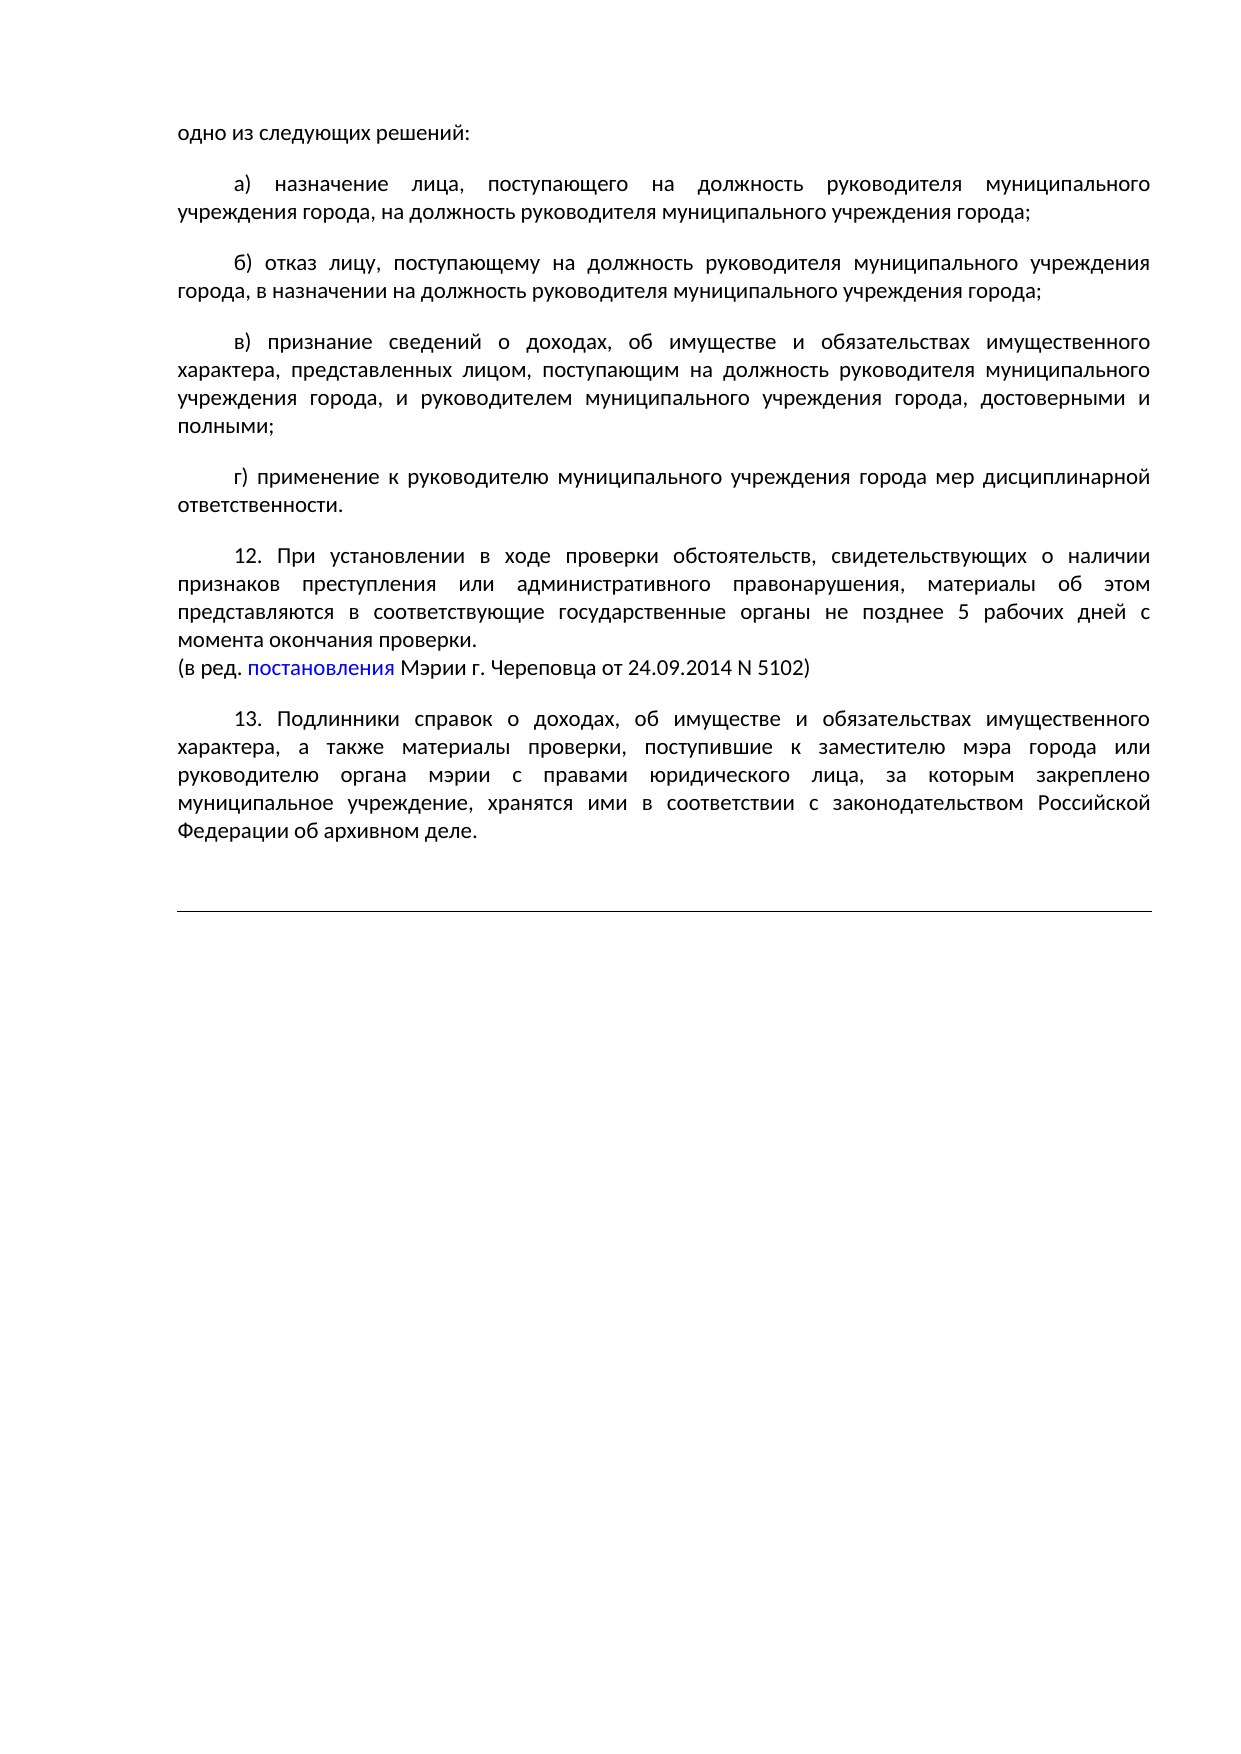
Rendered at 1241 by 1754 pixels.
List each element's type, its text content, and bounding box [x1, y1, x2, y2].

text а) назначение лица, поступающего на должность руководителя муниципального учреждения города, на должность руководителя муниципального учреждения города; [177, 169, 1152, 225]
text 12. При установлении в ходе проверки обстоятельств, свидетельствующих о наличии признаков преступления или административного правонарушения, материалы об этом представляются в соответствующие государственные органы не позднее 5 рабочих дней с момента окончания проверки. [177, 541, 1152, 653]
text 13. Подлинники справок о доходах, об имуществе и обязательствах имущественного характера, а также материалы проверки, поступившие к заместителю мэра города или руководителю органа мэрии с правами юридического лица, за которым закреплено муниципальное учреждение, хранятся ими в соответствии с законодательством Российской Федерации об архивном деле. [177, 704, 1152, 844]
text б) отказ лицу, поступающему на должность руководителя муниципального учреждения города, в назначении на должность руководителя муниципального учреждения города; [177, 248, 1152, 304]
text (в ред. постановления Мэрии г. Череповца от 24.09.2014 N 5102) [177, 653, 1152, 681]
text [177, 118, 1152, 146]
text г) применение к руководителю муниципального учреждения города мер дисциплинарной ответственности. [177, 462, 1152, 518]
text в) признание сведений о доходах, об имуществе и обязательствах имущественного характера, представленных лицом, поступающим на должность руководителя муниципального учреждения города, и руководителем муниципального учреждения города, достоверными и полными; [177, 327, 1152, 439]
